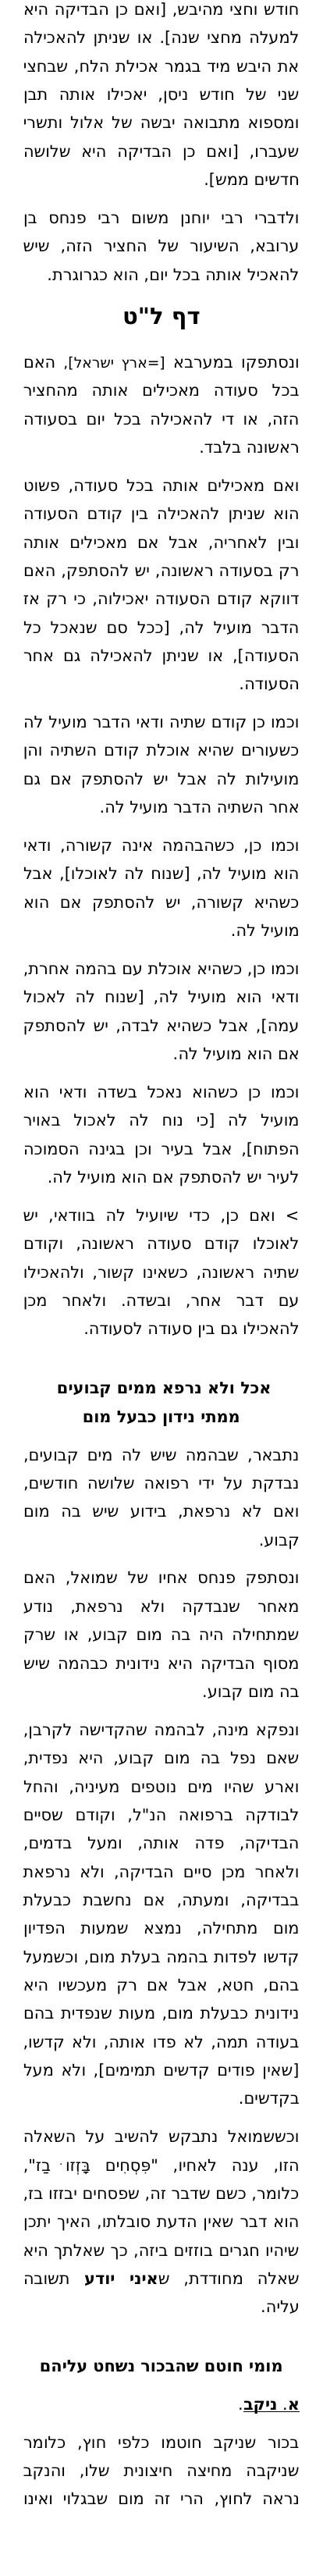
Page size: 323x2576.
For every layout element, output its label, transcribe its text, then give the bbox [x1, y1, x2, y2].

text וכמו כן כשהוא נאכל בשדה ודאי הוא מועיל לה [כי נוח לה לאכול באויר הפתוח], אבל בעיר וכן בגינה הסמוכה לעיר יש להסתפק אם הוא מועיל לה. [23, 1083, 300, 1187]
text וכששמואל נתבקש להשיב על השאלה הזו, ענה לאחיו, "פִּסְחִים בָּזְזוּ בַז", כלומר, כשם שדבר זה, שפסחים יבזזו בז, הוא דבר שאין הדעת סובלתו, האיך יתכן שיהיו חגרים בוזזים ביזה, כך שאלתך היא שאלה מחודדת, שאיני יודע תשובה עליה. [23, 2127, 300, 2317]
text וכמו כן, כשהבהמה אינה קשורה, ודאי הוא מועיל לה, [שנוח לה לאוכלו], אבל כשהיא קשורה, יש להסתפק אם הוא מועיל לה. [23, 836, 300, 940]
text אכל ולא נרפא ממים קבועים [23, 1379, 300, 1397]
text א. ניקב. [23, 2395, 300, 2414]
text > ואם כן, כדי שיועיל לה בוודאי, יש לאוכלו קודם סעודה ראשונה, וקודם שתיה ראשונה, כשאינו קשור, ולהאכילו עם דבר אחר, ובשדה. ולאחר מכן להאכילו גם בין סעודה לסעודה. [23, 1206, 300, 1338]
text וכמו כן קודם שתיה ודאי הדבר מועיל לה כשעורים שהיא אוכלת קודם השתיה והן מועילות לה אבל יש להסתפק אם גם אחר השתיה הדבר מועיל לה. [23, 713, 300, 817]
text ולדברי רבי יוחנן משום רבי פנחס בן ערובא, השיעור של החציר הזה, שיש להאכיל אותה בכל יום, הוא כגרוגרת. [23, 208, 300, 284]
text ממתי נידון כבעל מום [23, 1407, 300, 1426]
text ואם מאכילים אותה בכל סעודה, פשוט הוא שניתן להאכילה בין קודם הסעודה ובין לאחריה, אבל אם מאכילים אותה רק בסעודה ראשונה, יש להסתפק, האם דווקא קודם הסעודה יאכילוה, כי רק אז הדבר מועיל לה, [ככל סם שנאכל כל הסעודה], או שניתן להאכילה גם אחר הסעודה. [23, 476, 300, 694]
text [23, 2433, 300, 2509]
text וכמו כן, כשהיא אוכלת עם בהמה אחרת, ודאי הוא מועיל לה, [שנוח לה לאכול עמה], אבל כשהיא לבדה, יש להסתפק אם הוא מועיל לה. [23, 959, 300, 1063]
text נתבאר, שבהמה שיש לה מים קבועים, נבדקת על ידי רפואה שלושה חודשים, ואם לא נרפאת, בידוע שיש בה מום קבוע. [23, 1446, 300, 1550]
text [23, 0, 300, 189]
text ונפקא מינה, לבהמה שהקדישה לקרבן, שאם נפל בה מום קבוע, היא נפדית, וארע שהיו מים נוטפים מעיניה, והחל לבודקה ברפואה הנ"ל, וקודם שסיים הבדיקה, פדה אותה, ומעל בדמים, ולאחר מכן סיים הבדיקה, ולא נרפאת בבדיקה, ומעתה, אם נחשבת כבעלת מום מתחילה, נמצא שמעות הפדיון קדשו לפדות בהמה בעלת מום, וכשמעל בהם, חטא, אבל אם רק מעכשיו היא נידונית כבעלת מום, מעות שנפדית בהם בעודה תמה, לא פדו אותה, ולא קדשו, [שאין פודים קדשים תמימים], ולא מעל בקדשים. [23, 1720, 300, 2108]
text ונסתפק פנחס אחיו של שמואל, האם מאחר שנבדקה ולא נרפאת, נודע שמתחילה היה בה מום קבוע, או שרק מסוף הבדיקה היא נידונית כבהמה שיש בה מום קבוע. [23, 1568, 300, 1701]
text ונסתפקו במערבא [=ארץ ישראל], האם בכל סעודה מאכילים אותה מהחציר הזה, או די להאכילה בכל יום בסעודה ראשונה בלבד. [23, 353, 300, 457]
text מומי חוטם שהבכור נשחט עליהם [23, 2357, 300, 2375]
text דף ל"ט [23, 303, 300, 329]
